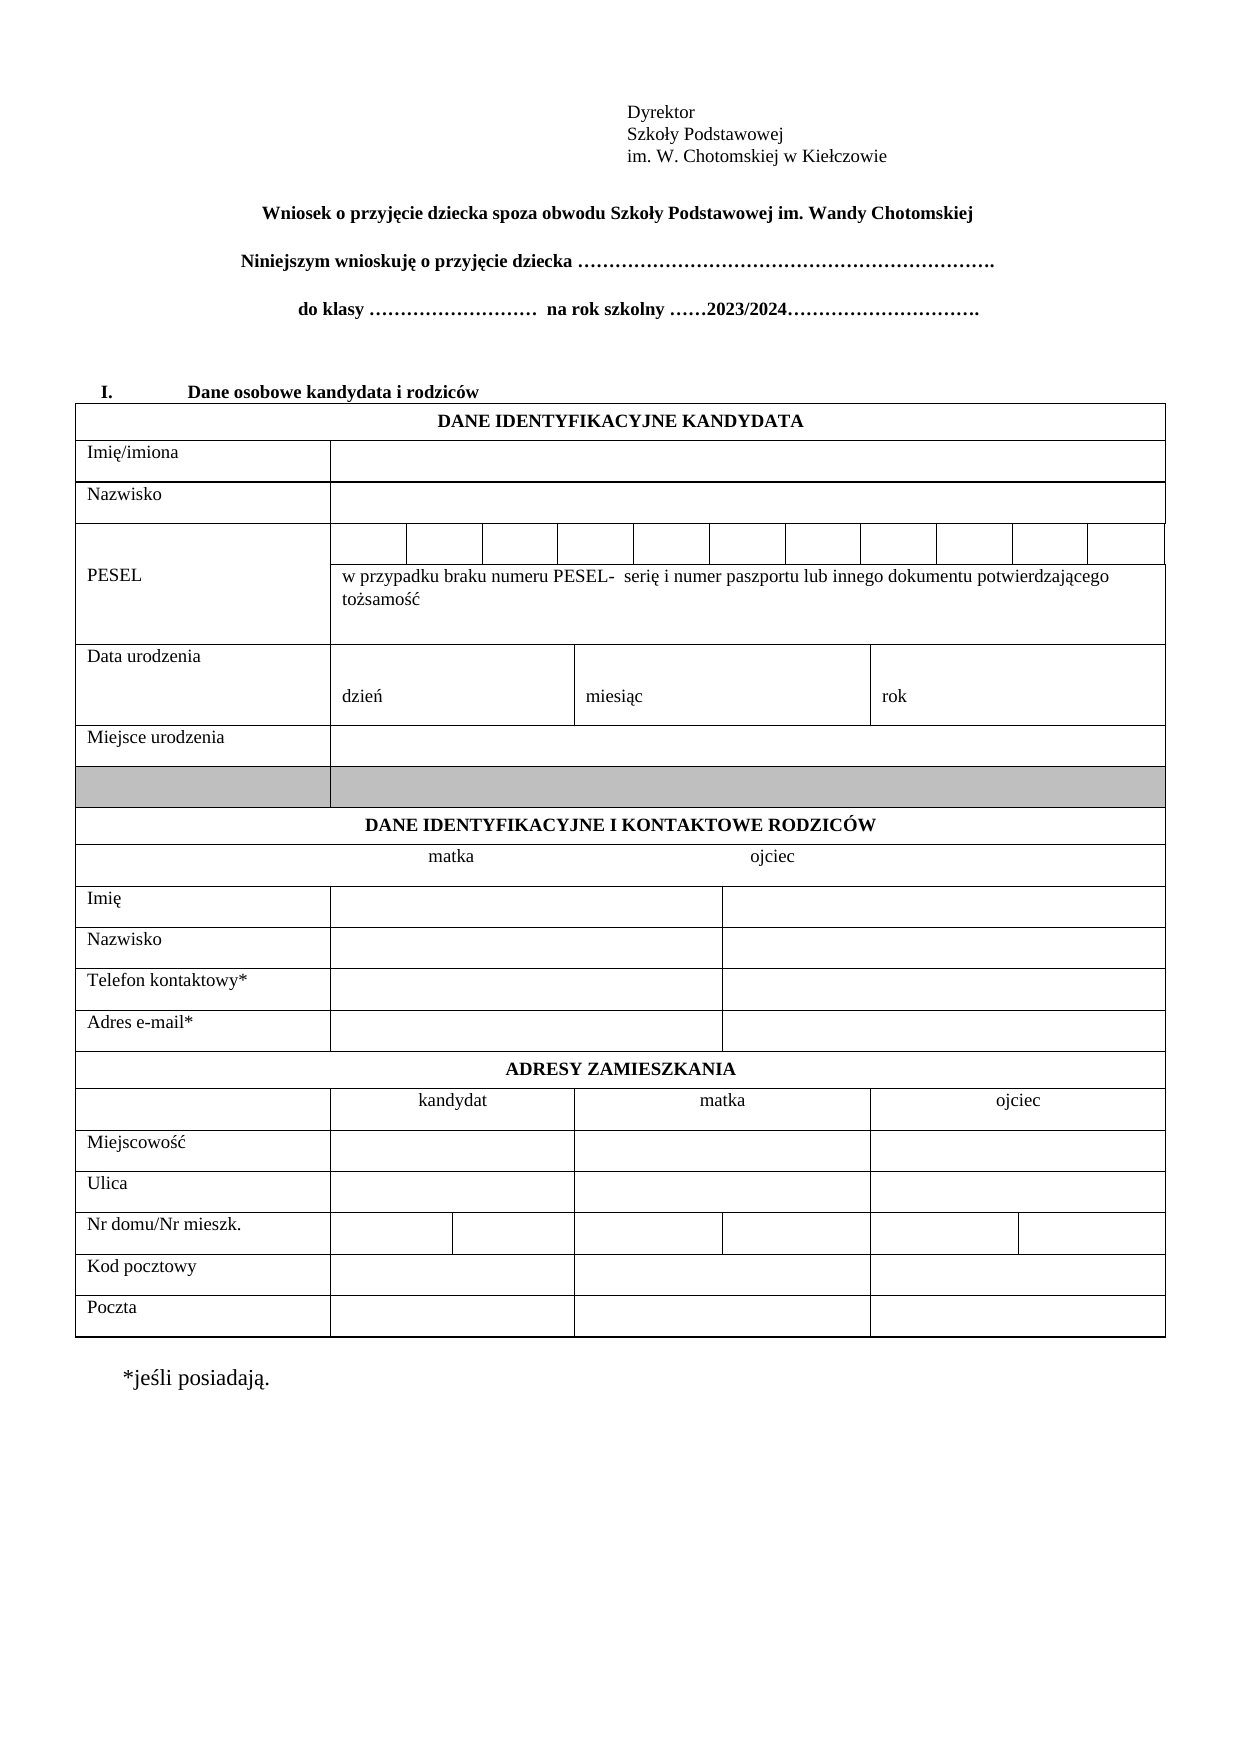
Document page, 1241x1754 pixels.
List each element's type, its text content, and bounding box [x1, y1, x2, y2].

table_cell w przypadku braku numeru PESEL- serię i numer paszportu lub innego dokumentu potwierdzającego tożsamość [331, 565, 1165, 643]
text Szkoły Podstawowej [75, 123, 1164, 144]
table_cell rok [871, 645, 1165, 725]
table_cell matka [575, 1089, 870, 1129]
table_cell PESEL [76, 524, 330, 643]
table_cell [331, 1011, 722, 1051]
table_cell ojciec [871, 1089, 1165, 1129]
table_cell [937, 524, 1012, 564]
table_cell [558, 524, 633, 564]
table_cell Poczta [76, 1296, 330, 1336]
table_cell Imię [76, 887, 330, 927]
table_cell [861, 524, 936, 564]
table_cell [331, 1296, 574, 1336]
table_cell Nr domu/Nr mieszk. [76, 1213, 330, 1254]
text Wniosek o przyjęcie dziecka spoza obwodu Szkoły Podstawowej im. Wandy Chotomskiej [75, 202, 1160, 223]
list Dane osobowe kandydata i rodziców [112, 381, 1165, 403]
table_cell [575, 1255, 870, 1295]
table_cell kandydat [331, 1089, 574, 1129]
table_cell [634, 524, 709, 564]
table_header DANE IDENTYFIKACYJNE KANDYDATA [76, 404, 1165, 440]
table_cell Nazwisko [76, 483, 330, 523]
table_cell [331, 767, 1165, 807]
text Dyrektor [75, 101, 1164, 123]
table_cell [723, 928, 1165, 968]
text Niniejszym wnioskuję o przyjęcie dziecka …………………………………………………………. [75, 250, 1160, 272]
table_cell Adres e-mail* [76, 1011, 330, 1051]
table_cell [575, 1131, 870, 1171]
table_cell [331, 441, 1165, 481]
table_cell [871, 1296, 1165, 1336]
table_cell Nazwisko [76, 928, 330, 968]
table_cell matka ojciec [76, 845, 1165, 886]
table_cell Imię/imiona [76, 441, 330, 481]
table_cell [331, 524, 406, 564]
table_cell Data urodzenia [76, 645, 330, 725]
table_cell [407, 524, 482, 564]
table_cell [483, 524, 557, 564]
table_cell [575, 1172, 870, 1212]
table_cell [723, 1213, 870, 1254]
table_cell DANE IDENTYFIKACYJNE I KONTAKTOWE RODZICÓW [76, 808, 1165, 844]
table_cell [723, 1011, 1165, 1051]
table_cell dzień [331, 645, 574, 725]
table_cell Miejscowość [76, 1131, 330, 1171]
table_cell Ulica [76, 1172, 330, 1212]
table_cell [453, 1213, 574, 1254]
table_cell [331, 1213, 452, 1254]
table_cell [723, 887, 1165, 927]
table_cell [331, 1131, 574, 1171]
table_cell [575, 1213, 722, 1254]
table_cell miesiąc [575, 645, 870, 725]
table_cell Kod pocztowy [76, 1255, 330, 1295]
table_cell [76, 1089, 330, 1129]
table_cell [76, 767, 330, 807]
table_cell [331, 726, 1165, 766]
table_cell Telefon kontaktowy* [76, 969, 330, 1010]
table_cell [1088, 524, 1164, 564]
table_cell [871, 1213, 1018, 1254]
text do klasy ……………………… na rok szkolny ……2023/2024…………………………. [75, 298, 1160, 320]
table_cell [871, 1172, 1165, 1212]
table_cell ADRESY ZAMIESZKANIA [76, 1052, 1165, 1088]
table_cell [786, 524, 860, 564]
table_cell [710, 524, 785, 564]
table_cell [331, 483, 1165, 523]
text im. W. Chotomskiej w Kiełczowie [75, 144, 1164, 166]
table_cell Miejsce urodzenia [76, 726, 330, 766]
table_cell [331, 887, 722, 927]
table_cell [1019, 1213, 1165, 1254]
table_cell [331, 969, 722, 1010]
text *jeśli posiadają. [122, 1364, 1164, 1390]
table_cell [331, 1172, 574, 1212]
table_cell [871, 1255, 1165, 1295]
table_cell [331, 1255, 574, 1295]
table_cell [575, 1296, 870, 1336]
table_cell [1013, 524, 1087, 564]
table_cell [723, 969, 1165, 1010]
table_cell [331, 928, 722, 968]
table_cell [871, 1131, 1165, 1171]
